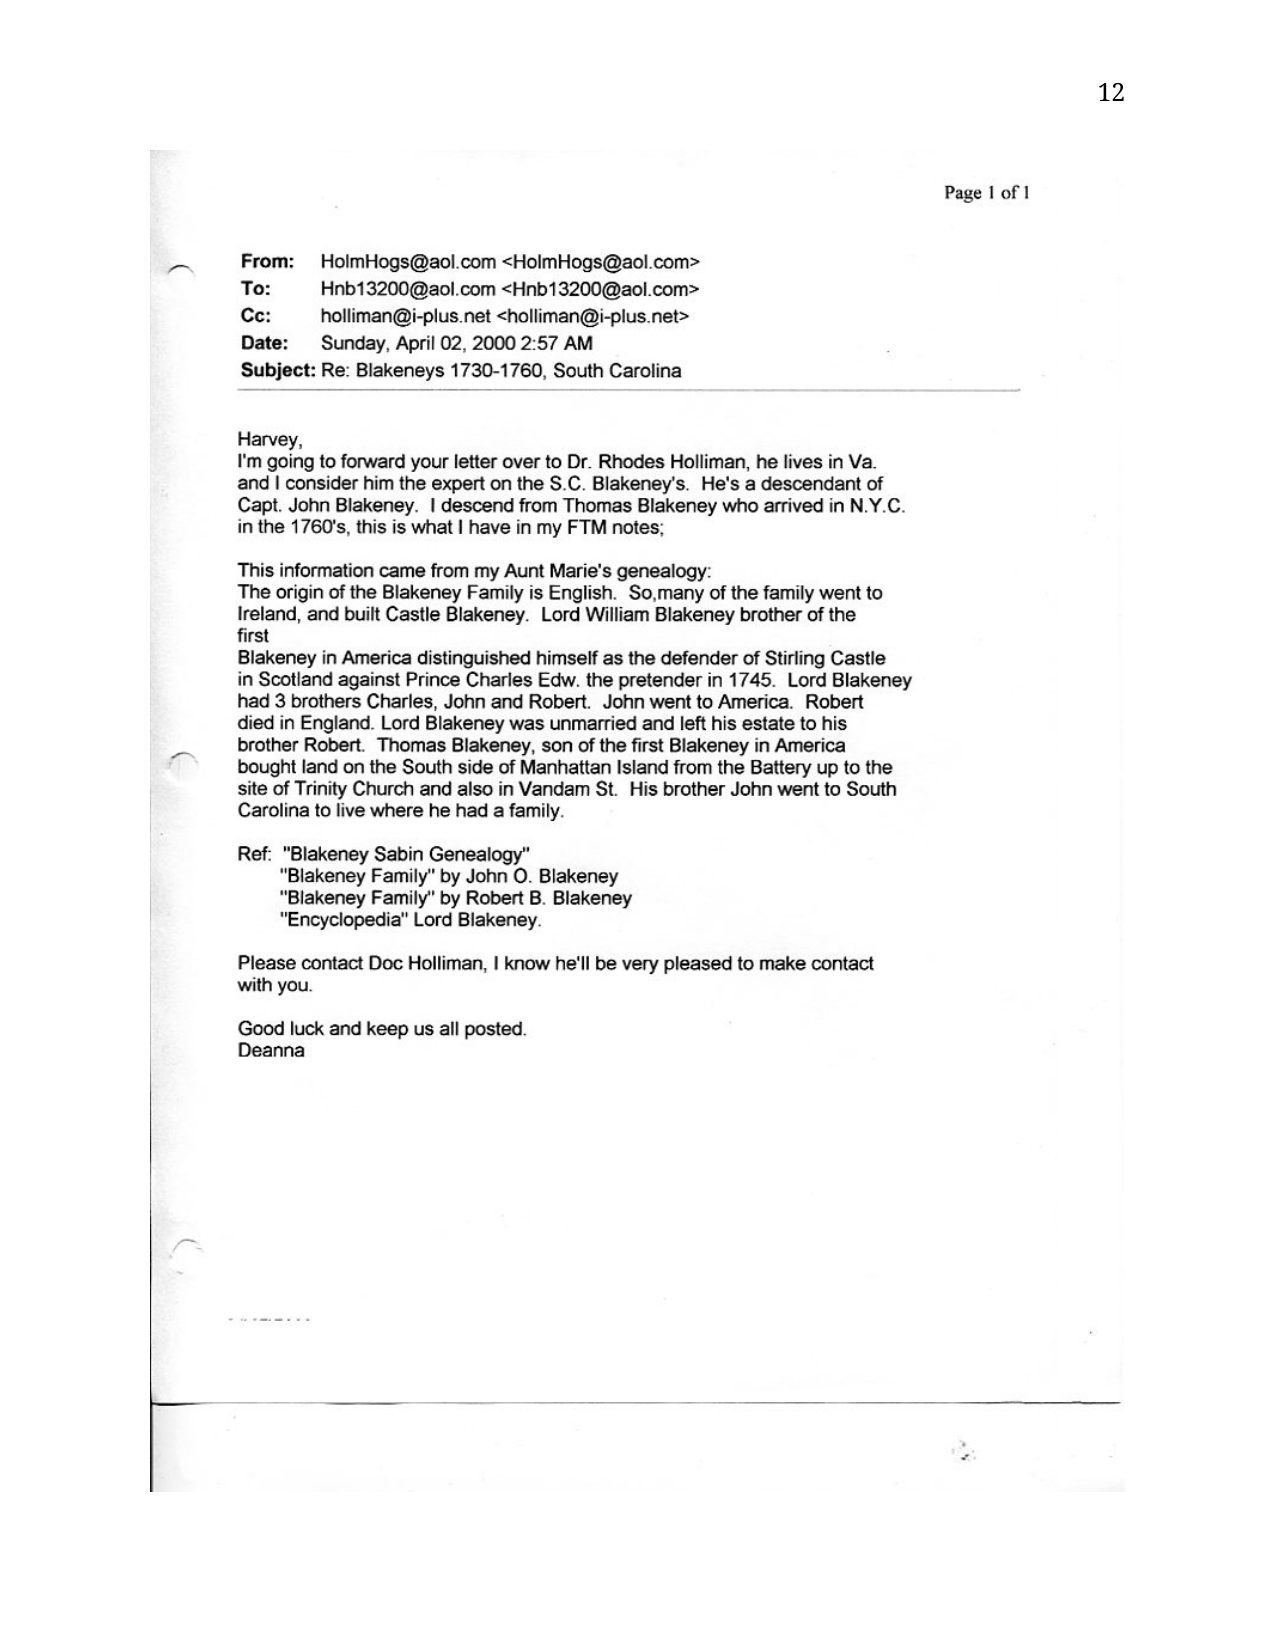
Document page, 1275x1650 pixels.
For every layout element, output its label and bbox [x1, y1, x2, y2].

picture [150, 150, 1125, 1492]
